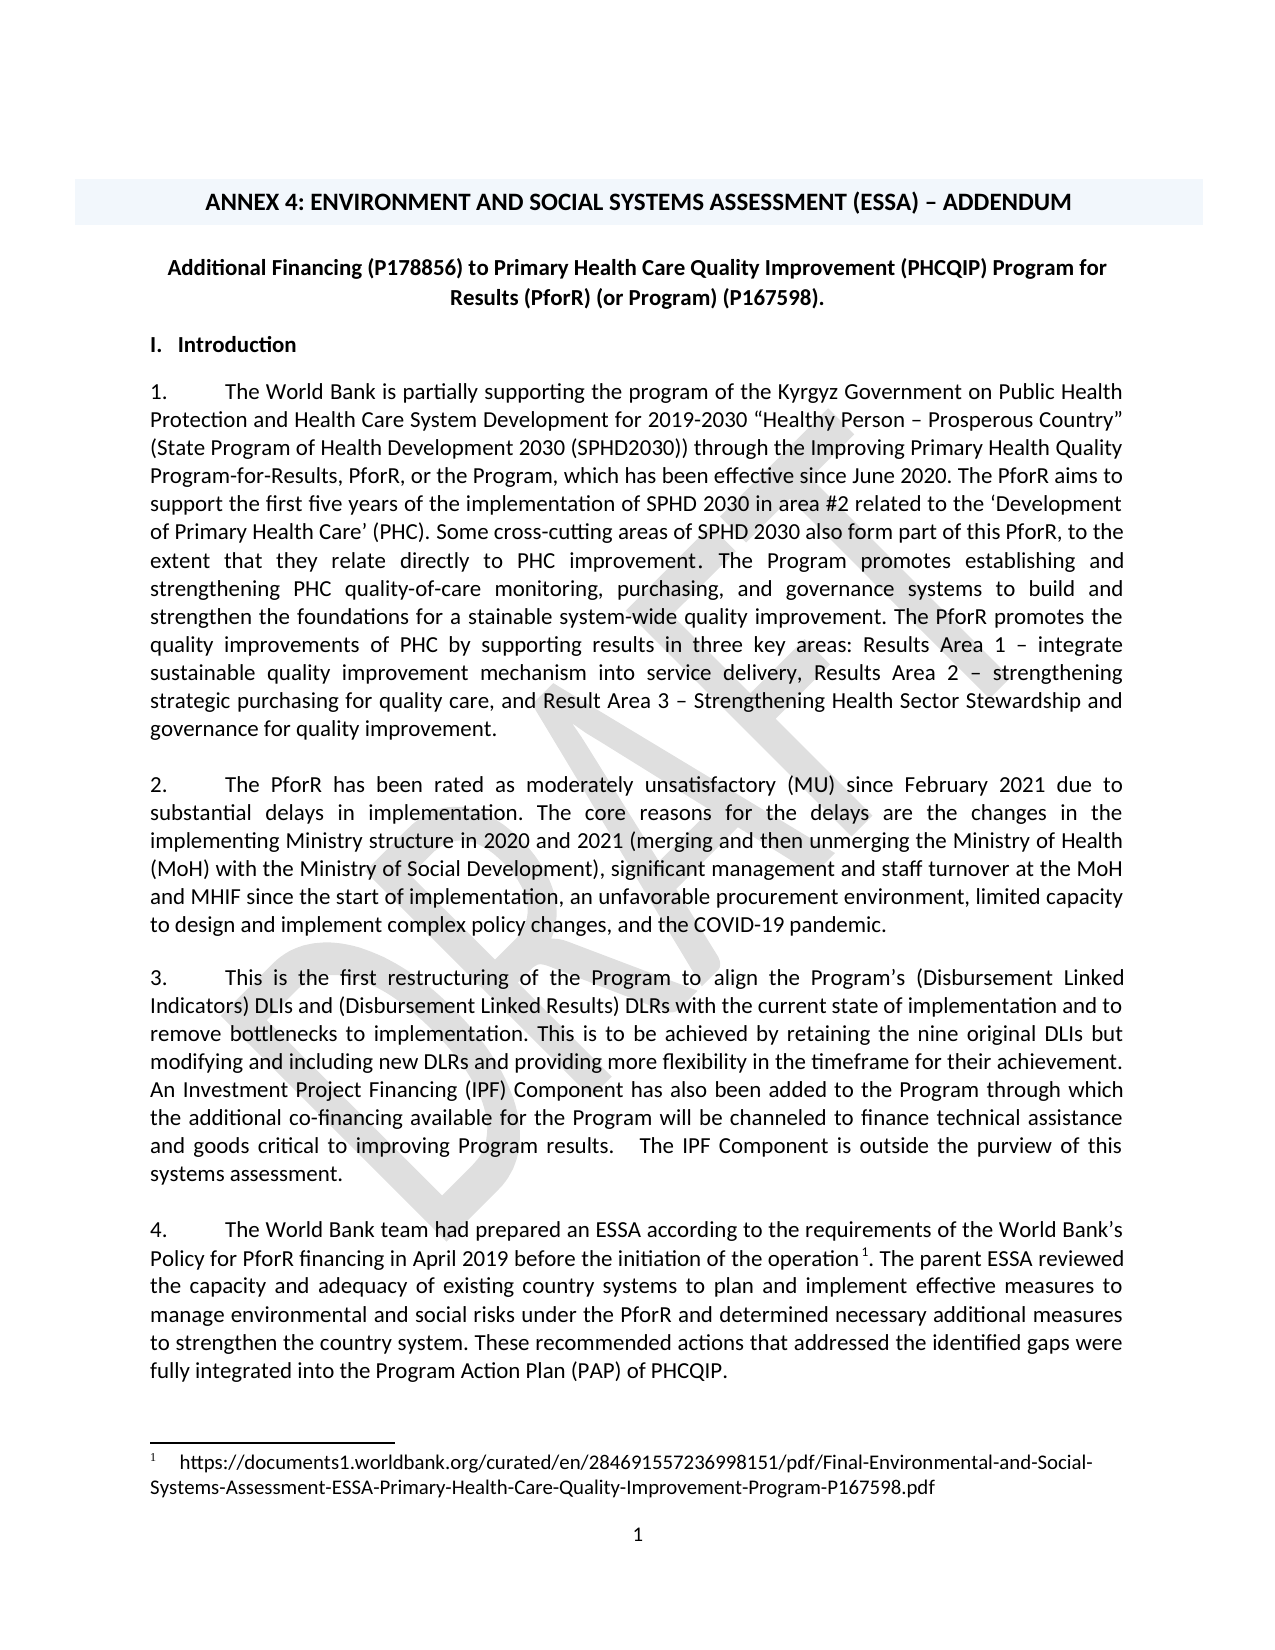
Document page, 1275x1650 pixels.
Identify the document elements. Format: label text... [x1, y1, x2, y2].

list The World Bank is partially supporting the program of the Kyrgyz Government on Public Health Protection and Health Care System Development for 2019-2030 “Healthy Person – Prosperous Country” (State Program of Health Development 2030 (SPHD2030)) through the Improving Primary Health Quality Program-for-Results, PforR, or the Program, which has been effective since June 2020. The PforR aims to support the first five years of the implementation of SPHD 2030 in area #2 related to the ‘Development of Primary Health Care’ (PHC). Some cross-cutting areas of SPHD 2030 also form part of this PforR, to the extent that they relate directly to PHC improvement. The Program promotes establishing and strengthening PHC quality-of-care monitoring, purchasing, and governance systems to build and strengthen the foundations for a stainable system-wide quality improvement. The PforR promotes the quality improvements of PHC by supporting results in three key areas: Results Area 1 – integrate sustainable quality improvement mechanism into service delivery, Results Area 2 – strengthening strategic purchasing for quality care, and Result Area 3 – Strengthening Health Sector Stewardship and governance for quality improvement. [150, 377, 1125, 742]
list The World Bank team had prepared an ESSA according to the requirements of the World Bank’s Policy for PforR financing in April 2019 before the initiation of the operation. The parent ESSA reviewed the capacity and adequacy of existing country systems to plan and implement effective measures to manage environmental and social risks under the PforR and determined necessary additional measures to strengthen the country system. These recommended actions that addressed the identified gaps were fully integrated into the Program Action Plan (PAP) of PHCQIP. [150, 1216, 1125, 1384]
text I. Introduction [150, 330, 1125, 358]
text Additional Financing (P178856) to Primary Health Care Quality Improvement (PHCQIP) Program for Results (PforR) (or Program) (P167598). [150, 253, 1125, 311]
list This is the first restructuring of the Program to align the Program’s (Disbursement Linked Indicators) DLIs and (Disbursement Linked Results) DLRs with the current state of implementation and to remove bottlenecks to implementation. This is to be achieved by retaining the nine original DLIs but modifying and including new DLRs and providing more flexibility in the timeframe for their achievement. An Investment Project Financing (IPF) Component has also been added to the Program through which the additional co-financing available for the Program will be channeled to finance technical assistance and goods critical to improving Program results. The IPF Component is outside the purview of this systems assessment. [150, 963, 1125, 1188]
list The PforR has been rated as moderately unsatisfactory (MU) since February 2021 due to substantial delays in implementation. The core reasons for the delays are the changes in the implementing Ministry structure in 2020 and 2021 (merging and then unmerging the Ministry of Health (MoH) with the Ministry of Social Development), significant management and staff turnover at the MoH and MHIF since the start of implementation, an unfavorable procurement environment, limited capacity to design and implement complex policy changes, and the COVID-19 pandemic. [150, 770, 1125, 938]
table_header ANNEX 4: ENVIRONMENT AND SOCIAL SYSTEMS ASSESSMENT (ESSA) – ADDENDUM [75, 179, 1203, 225]
